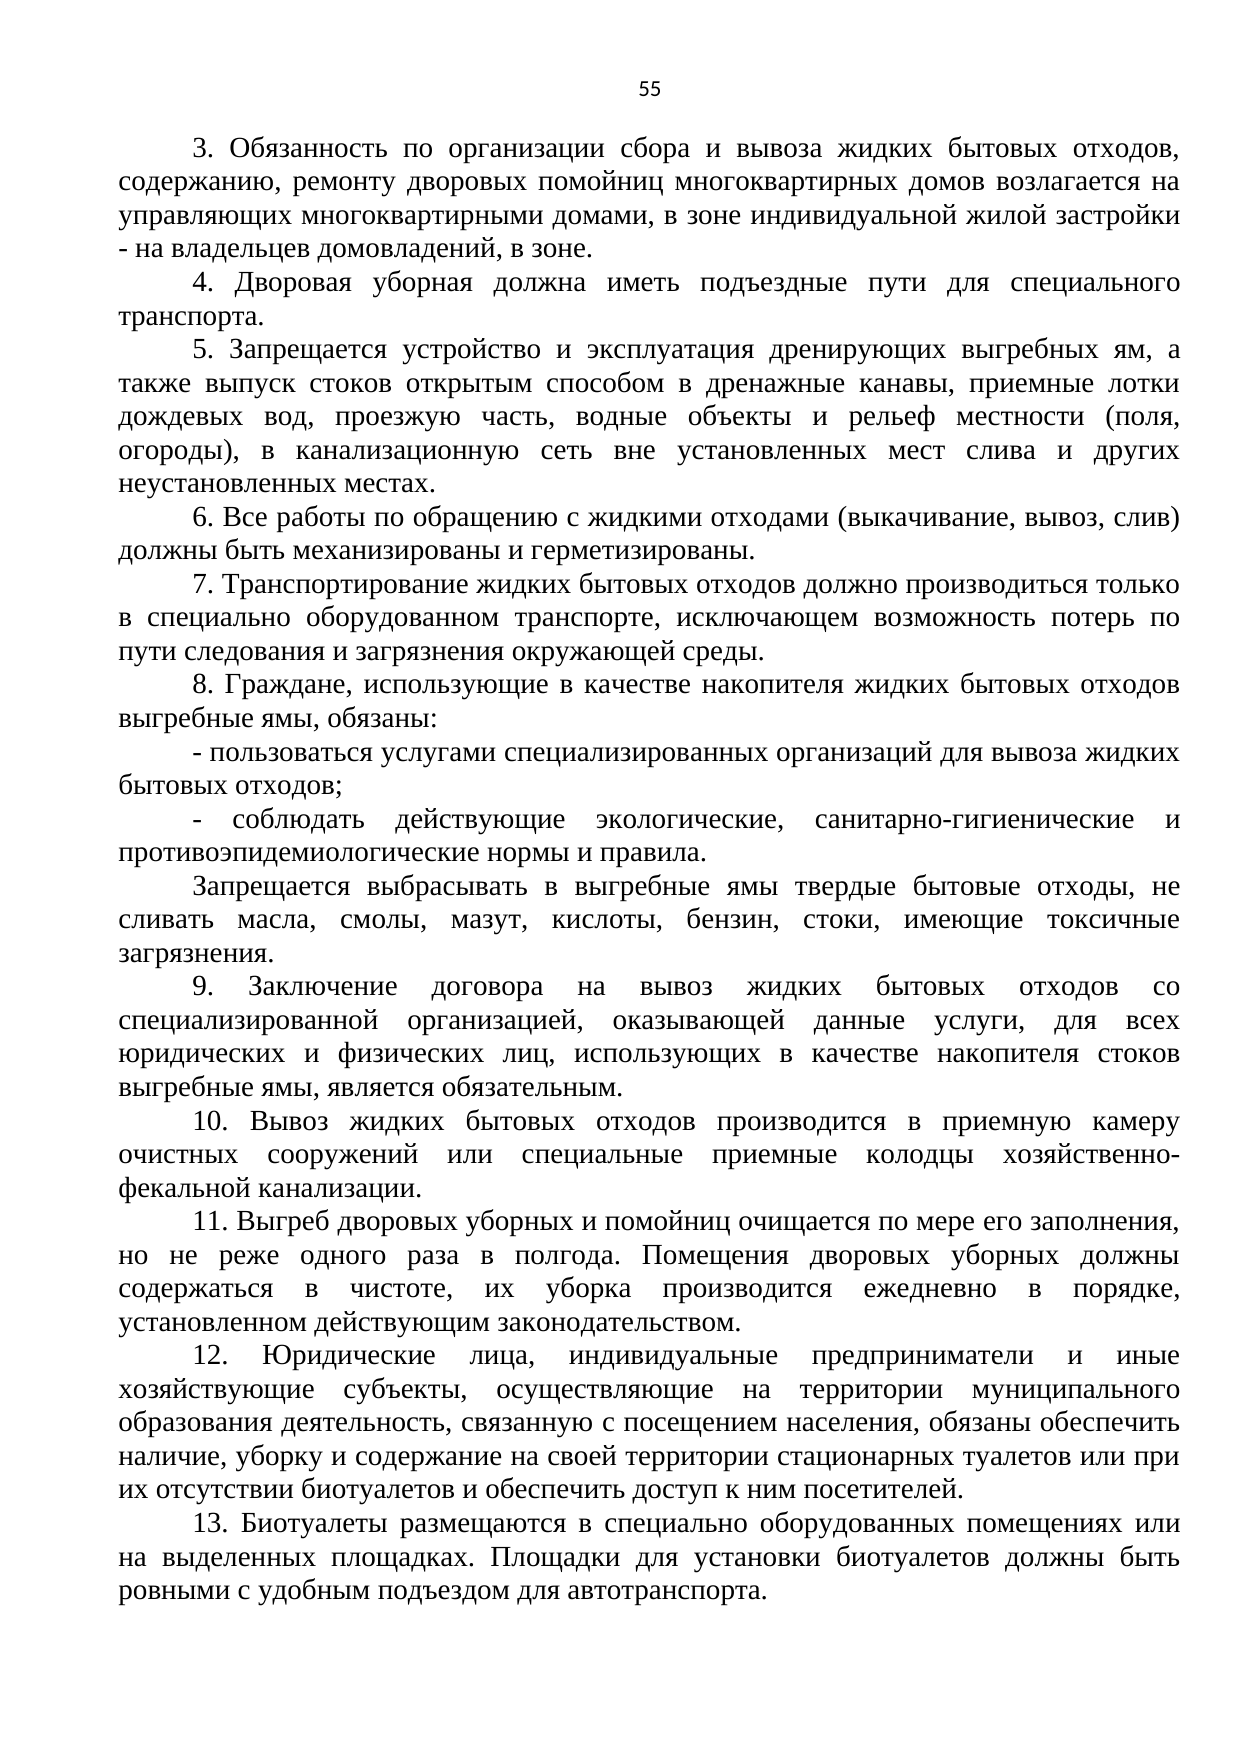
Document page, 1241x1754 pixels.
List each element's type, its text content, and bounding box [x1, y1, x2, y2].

text 7. Транспортирование жидких бытовых отходов должно производиться только в специально оборудованном транспорте, исключающем возможность потерь по пути следования и загрязнения окружающей среды. [118, 566, 1181, 667]
text 12. Юридические лица, индивидуальные предприниматели и иные хозяйствующие субъекты, осуществляющие на территории муниципального образования деятельность, связанную с посещением населения, обязаны обеспечить наличие, уборку и содержание на своей территории стационарных туалетов или при их отсутствии биотуалетов и обеспечить доступ к ним посетителей. [118, 1337, 1181, 1505]
text 13. Биотуалеты размещаются в специально оборудованных помещениях или на выделенных площадках. Площадки для установки биотуалетов должны быть ровными с удобным подъездом для автотранспорта. [118, 1505, 1181, 1606]
text 8. Граждане, использующие в качестве накопителя жидких бытовых отходов выгребные ямы, обязаны: [118, 667, 1181, 734]
text 11. Выгреб дворовых уборных и помойниц очищается по мере его заполнения, но не реже одного раза в полгода. Помещения дворовых уборных должны содержаться в чистоте, их уборка производится ежедневно в порядке, установленном действующим законодательством. [118, 1203, 1181, 1337]
text 10. Вывоз жидких бытовых отходов производится в приемную камеру очистных сооружений или специальные приемные колодцы хозяйственно-фекальной канализации. [118, 1103, 1181, 1203]
text 3. Обязанность по организации сбора и вывоза жидких бытовых отходов, содержанию, ремонту дворовых помойниц многоквартирных домов возлагается на управляющих многоквартирными домами, в зоне индивидуальной жилой застройки - на владельцев домовладений, в зоне. [118, 130, 1181, 264]
text - пользоваться услугами специализированных организаций для вывоза жидких бытовых отходов; [118, 734, 1181, 801]
text 6. Все работы по обращению с жидкими отходами (выкачивание, вывоз, слив) должны быть механизированы и герметизированы. [118, 499, 1181, 566]
text Запрещается выбрасывать в выгребные ямы твердые бытовые отходы, не сливать масла, смолы, мазут, кислоты, бензин, стоки, имеющие токсичные загрязнения. [118, 868, 1181, 968]
text 9. Заключение договора на вывоз жидких бытовых отходов со специализированной организацией, оказывающей данные услуги, для всех юридических и физических лиц, использующих в качестве накопителя стоков выгребные ямы, является обязательным. [118, 968, 1181, 1103]
text 5. Запрещается устройство и эксплуатация дренирующих выгребных ям, а также выпуск стоков открытым способом в дренажные канавы, приемные лотки дождевых вод, проезжую часть, водные объекты и рельеф местности (поля, огороды), в канализационную сеть вне установленных мест слива и других неустановленных местах. [118, 331, 1181, 499]
text - соблюдать действующие экологические, санитарно-гигиенические и противоэпидемиологические нормы и правила. [118, 801, 1181, 868]
text 4. Дворовая уборная должна иметь подъездные пути для специального транспорта. [118, 264, 1181, 331]
